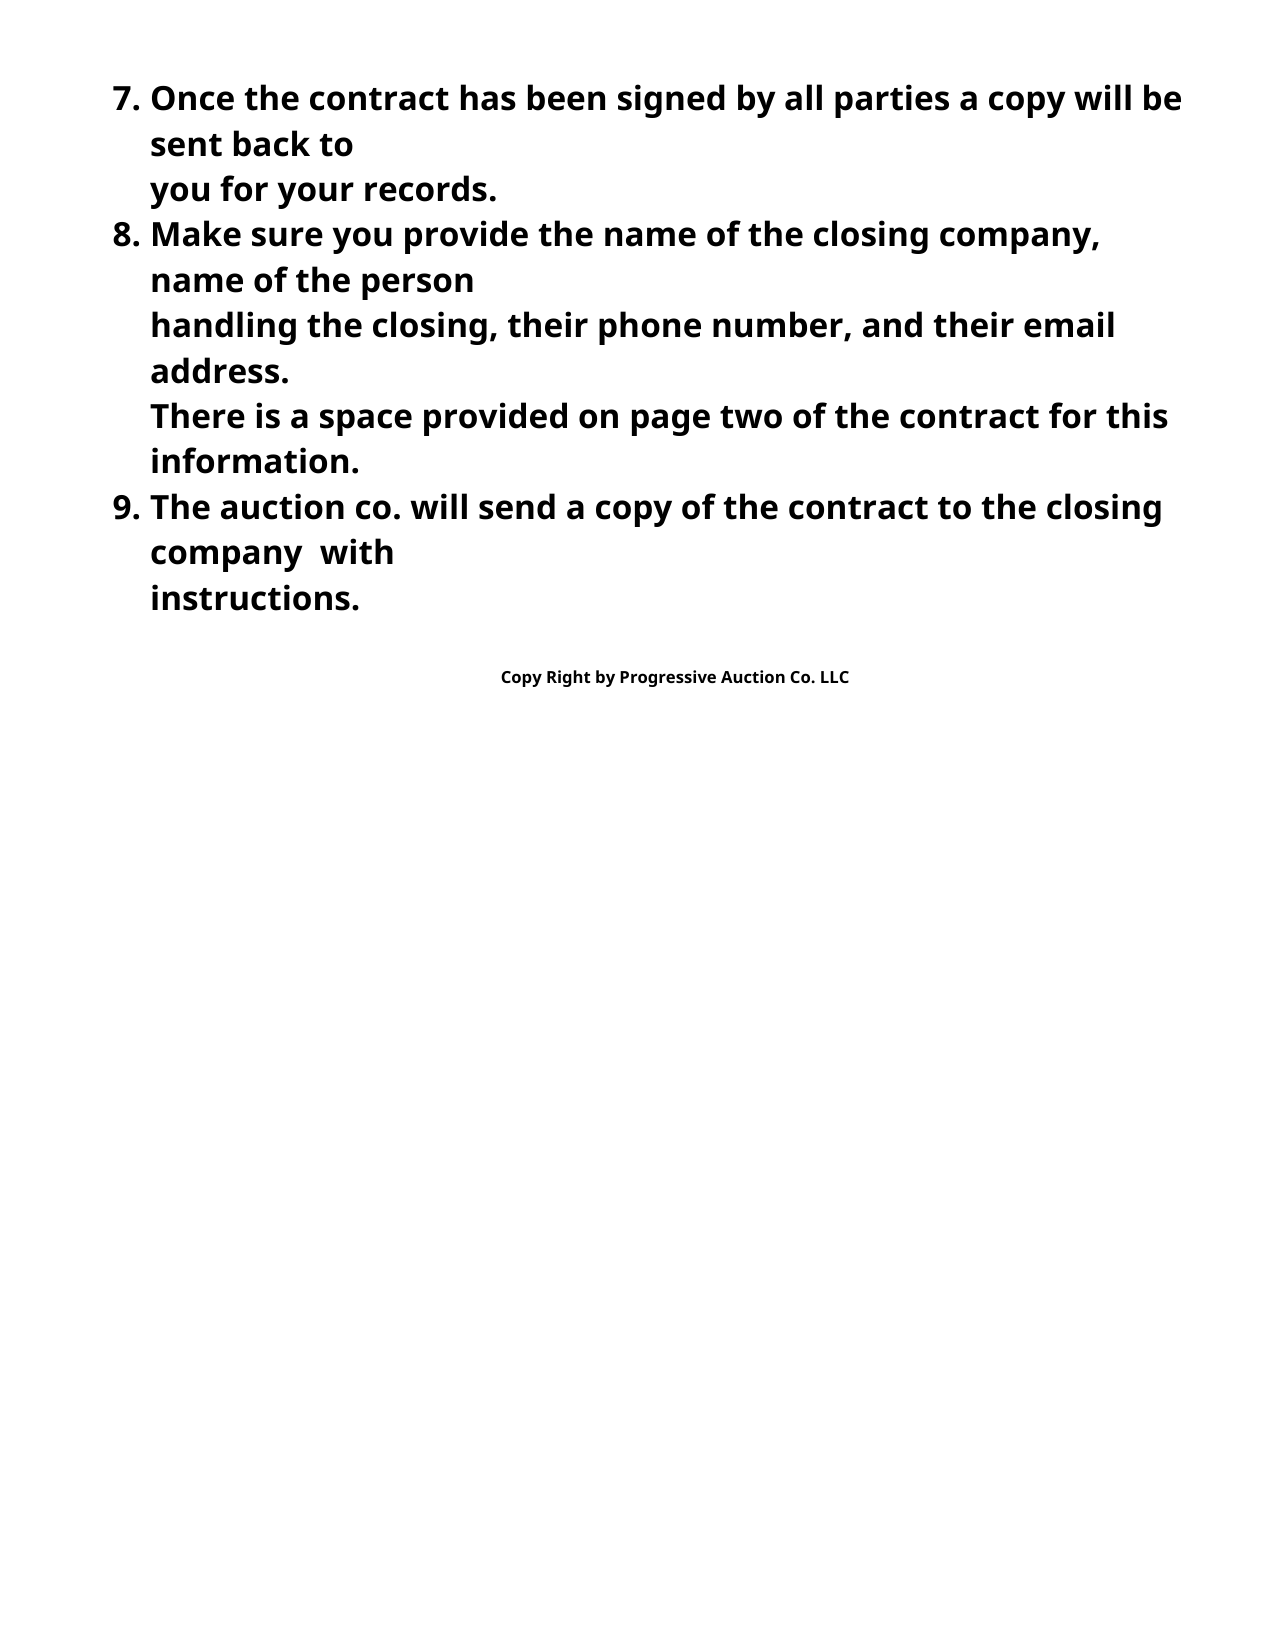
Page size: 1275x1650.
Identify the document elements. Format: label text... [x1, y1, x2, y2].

list There is a space provided on page two of the contract for this information. [150, 393, 1200, 484]
list Copy Right by Progressive Auction Co. LLC [150, 665, 1200, 688]
list handling the closing, their phone number, and their email address. [150, 302, 1200, 393]
list instructions. [150, 574, 1200, 620]
list you for your records. [150, 166, 1200, 211]
list The auction co. will send a copy of the contract to the closing company with [112, 484, 1200, 574]
list Make sure you provide the name of the closing company, name of the person [112, 211, 1200, 302]
list Once the contract has been signed by all parties a copy will be sent back to [112, 75, 1200, 166]
